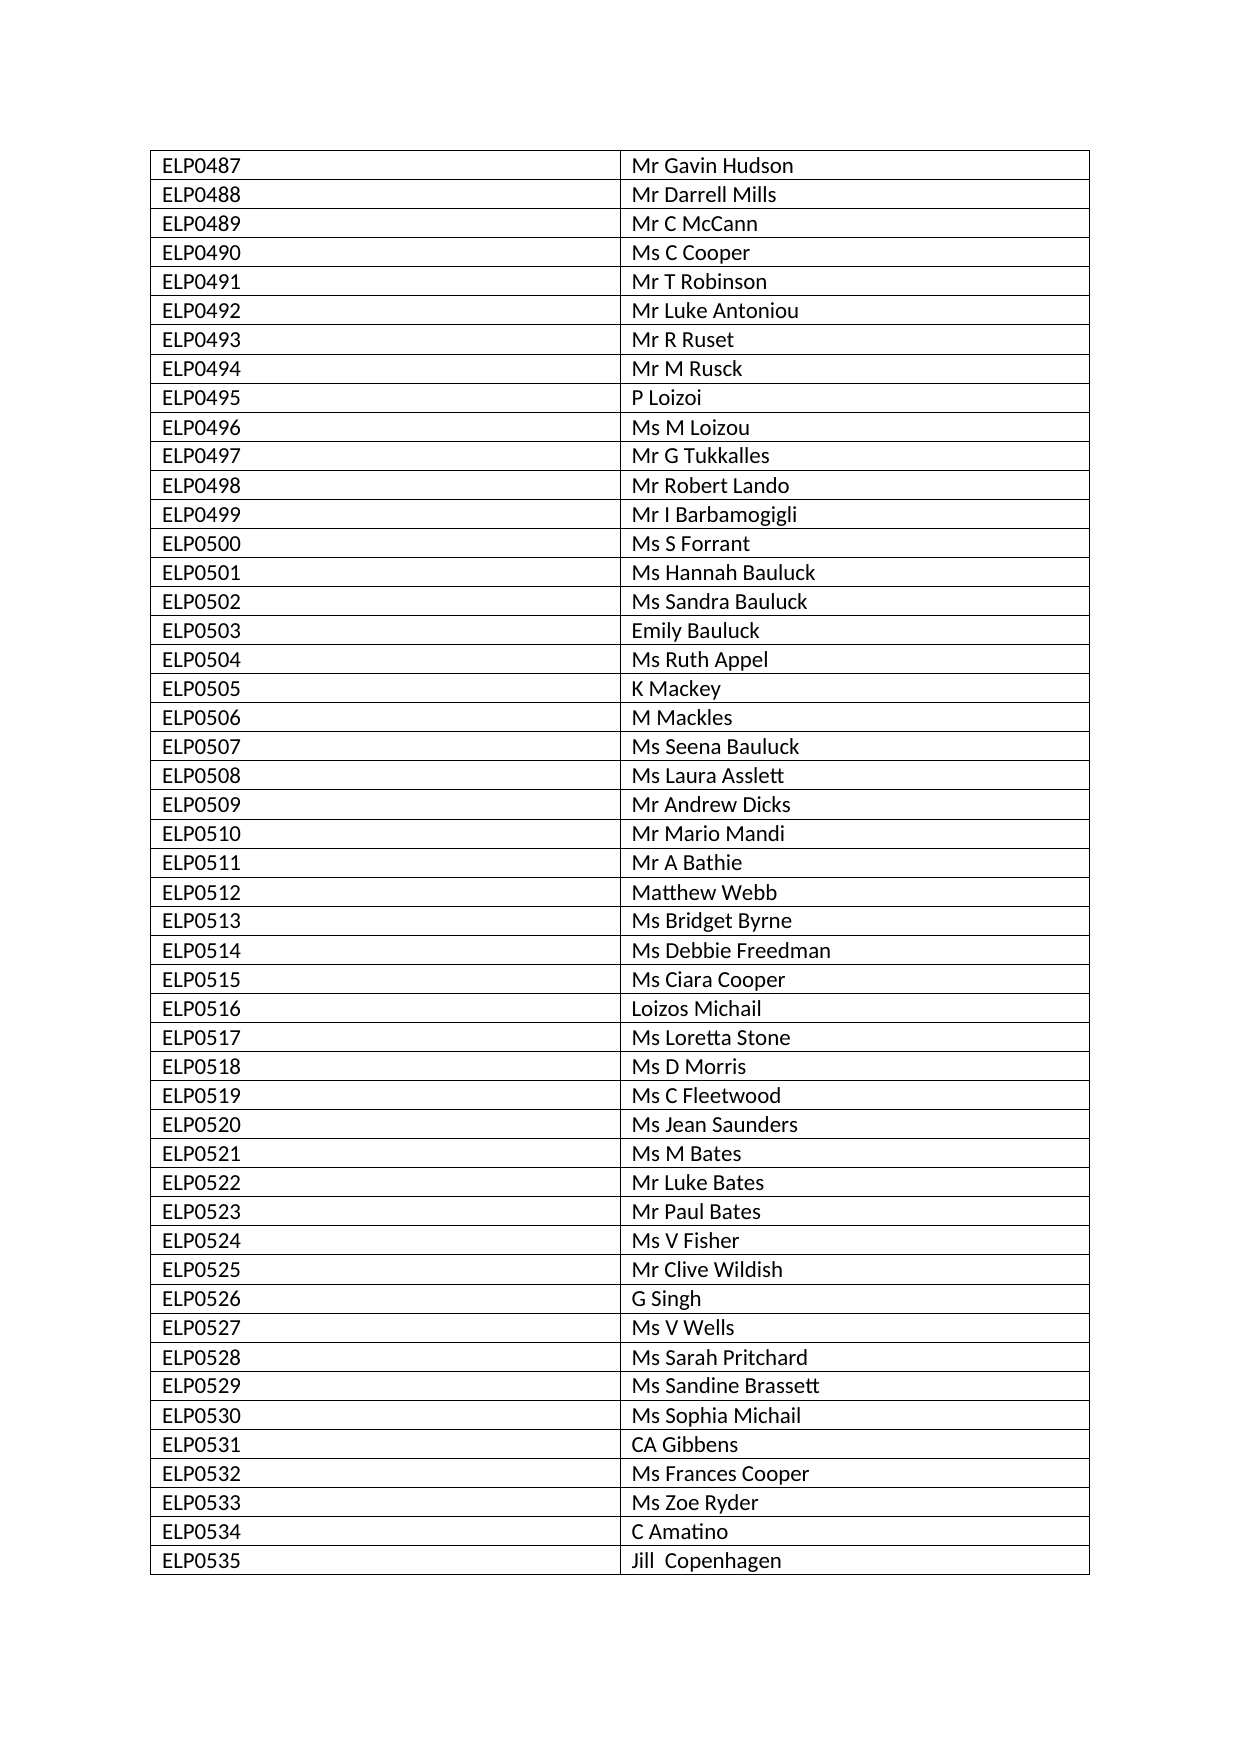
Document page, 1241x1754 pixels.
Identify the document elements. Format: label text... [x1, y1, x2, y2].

table_cell ELP0520 [151, 1110, 620, 1138]
table_cell Mr Andrew Dicks [621, 790, 1089, 818]
table_cell ELP0493 [151, 325, 620, 353]
table_cell ELP0508 [151, 761, 620, 789]
table_cell Mr T Robinson [621, 267, 1089, 295]
table_cell ELP0506 [151, 703, 620, 731]
table_cell Mr R Ruset [621, 325, 1089, 353]
table_cell ELP0532 [151, 1459, 620, 1487]
table_cell ELP0491 [151, 267, 620, 295]
table_cell Ms Hannah Bauluck [621, 558, 1089, 586]
table_cell ELP0517 [151, 1023, 620, 1051]
table_cell ELP0512 [151, 878, 620, 906]
table_cell ELP0521 [151, 1139, 620, 1167]
table_cell Mr Mario Mandi [621, 820, 1089, 847]
table_cell Mr Luke Antoniou [621, 296, 1089, 324]
table_cell ELP0514 [151, 936, 620, 964]
table_cell Ms Bridget Byrne [621, 907, 1089, 935]
table_cell ELP0524 [151, 1226, 620, 1254]
table_cell ELP0487 [151, 151, 620, 179]
table_cell Emily Bauluck [621, 616, 1089, 644]
table_cell Matthew Webb [621, 878, 1089, 906]
table_cell Ms D Morris [621, 1052, 1089, 1080]
table_cell ELP0526 [151, 1285, 620, 1312]
table_cell ELP0531 [151, 1430, 620, 1458]
table_cell Ms Laura Asslett [621, 761, 1089, 789]
table_cell ELP0497 [151, 442, 620, 470]
table_cell Ms V Wells [621, 1314, 1089, 1342]
table_cell Ms V Fisher [621, 1226, 1089, 1254]
table_cell ELP0505 [151, 674, 620, 702]
table_cell Ms Sarah Pritchard [621, 1343, 1089, 1371]
table_cell ELP0496 [151, 413, 620, 441]
table_cell ELP0525 [151, 1255, 620, 1283]
table_cell G Singh [621, 1285, 1089, 1312]
table_cell ELP0528 [151, 1343, 620, 1371]
table_cell K Mackey [621, 674, 1089, 702]
table_cell ELP0489 [151, 209, 620, 237]
table_cell ELP0499 [151, 500, 620, 528]
table_cell P Loizoi [621, 384, 1089, 412]
table_cell ELP0504 [151, 645, 620, 673]
table_cell ELP0518 [151, 1052, 620, 1080]
table_cell ELP0530 [151, 1401, 620, 1429]
table_cell Mr Darrell Mills [621, 180, 1089, 208]
table_cell Ms Jean Saunders [621, 1110, 1089, 1138]
table_cell Loizos Michail [621, 994, 1089, 1022]
table_cell ELP0529 [151, 1372, 620, 1400]
table_cell ELP0503 [151, 616, 620, 644]
table_cell ELP0498 [151, 471, 620, 499]
table_cell ELP0516 [151, 994, 620, 1022]
table_cell Mr Clive Wildish [621, 1255, 1089, 1283]
table_cell Ms Sandra Bauluck [621, 587, 1089, 615]
table_cell Mr M Rusck [621, 355, 1089, 382]
table_cell CA Gibbens [621, 1430, 1089, 1458]
table_cell ELP0501 [151, 558, 620, 586]
table_cell ELP0519 [151, 1081, 620, 1109]
table_cell C Amatino [621, 1517, 1089, 1545]
table_cell Mr Paul Bates [621, 1197, 1089, 1225]
table_cell Ms Loretta Stone [621, 1023, 1089, 1051]
table_cell Ms M Bates [621, 1139, 1089, 1167]
table_cell ELP0510 [151, 820, 620, 847]
table_cell Ms M Loizou [621, 413, 1089, 441]
table_cell ELP0535 [151, 1546, 620, 1574]
table_cell M Mackles [621, 703, 1089, 731]
table_cell ELP0522 [151, 1168, 620, 1196]
table_cell Ms C Cooper [621, 238, 1089, 266]
table_cell ELP0502 [151, 587, 620, 615]
table_cell Mr G Tukkalles [621, 442, 1089, 470]
table_cell Ms Sophia Michail [621, 1401, 1089, 1429]
table_cell ELP0495 [151, 384, 620, 412]
table_cell Ms S Forrant [621, 529, 1089, 557]
table_cell Ms Ruth Appel [621, 645, 1089, 673]
table_cell Ms Ciara Cooper [621, 965, 1089, 993]
table_cell ELP0523 [151, 1197, 620, 1225]
table_cell Mr I Barbamogigli [621, 500, 1089, 528]
table_cell ELP0509 [151, 790, 620, 818]
table_cell Ms C Fleetwood [621, 1081, 1089, 1109]
table_cell Jill Copenhagen [621, 1546, 1089, 1574]
table_cell ELP0515 [151, 965, 620, 993]
table_cell ELP0527 [151, 1314, 620, 1342]
table_cell ELP0511 [151, 849, 620, 877]
table_cell Ms Debbie Freedman [621, 936, 1089, 964]
table_cell Ms Sandine Brassett [621, 1372, 1089, 1400]
table_cell ELP0494 [151, 355, 620, 382]
table_cell Ms Seena Bauluck [621, 732, 1089, 760]
table_cell Mr Gavin Hudson [621, 151, 1089, 179]
table_cell ELP0533 [151, 1488, 620, 1516]
table_cell ELP0534 [151, 1517, 620, 1545]
table_cell Ms Frances Cooper [621, 1459, 1089, 1487]
table_cell ELP0488 [151, 180, 620, 208]
table_cell ELP0490 [151, 238, 620, 266]
table_cell Mr Robert Lando [621, 471, 1089, 499]
table_cell ELP0500 [151, 529, 620, 557]
table_cell Mr C McCann [621, 209, 1089, 237]
table_cell Mr A Bathie [621, 849, 1089, 877]
table_cell Ms Zoe Ryder [621, 1488, 1089, 1516]
table_cell ELP0513 [151, 907, 620, 935]
table_cell ELP0492 [151, 296, 620, 324]
table_cell ELP0507 [151, 732, 620, 760]
table_cell Mr Luke Bates [621, 1168, 1089, 1196]
